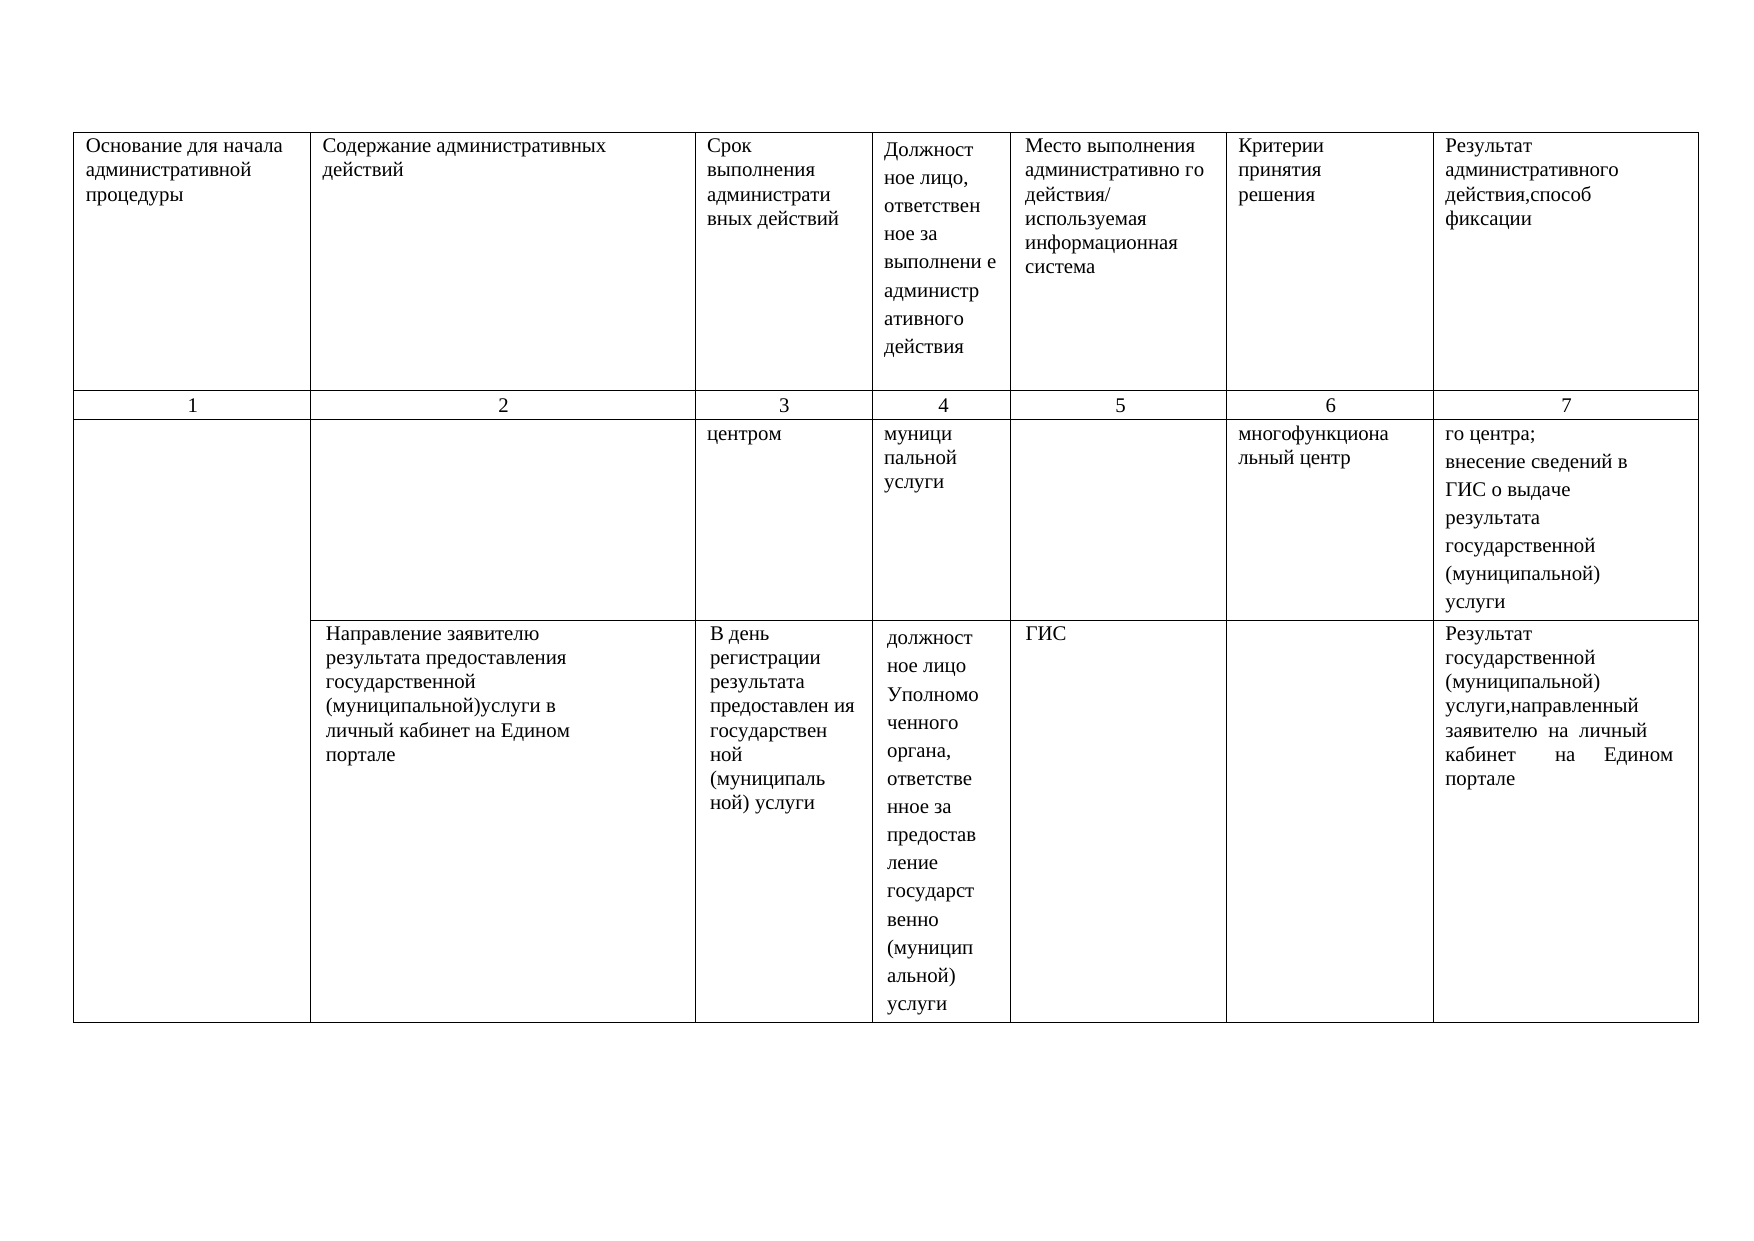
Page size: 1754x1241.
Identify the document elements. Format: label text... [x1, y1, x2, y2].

table_cell 7 [1434, 391, 1698, 419]
table_cell Направление заявителю результата предоставления государственной (муниципальной)услуги в личный кабинет на Едином портале [311, 621, 695, 1022]
table_cell 5 [1011, 391, 1226, 419]
table_cell 4 [873, 391, 1010, 419]
table_cell [74, 420, 310, 1022]
table_cell 2 [311, 391, 695, 419]
table_cell должност ное лицо Уполномо ченного органа, ответстве нное за предостав ление государст венно (муницип альной) услуги [873, 621, 1010, 1022]
table_cell многофункциона льный центр [1227, 420, 1433, 620]
table_cell Результат государственной (муниципальной) услуги,направленный заявителю на личный кабинет на Едином портале [1434, 621, 1698, 1022]
table_header Результат административного действия,способ фиксации [1434, 133, 1698, 390]
table_cell [1227, 621, 1433, 1022]
table_cell муниципальной услуги [873, 420, 1010, 620]
table_header Должност ное лицо, ответствен ное за выполнени е администр ативного действия [873, 133, 1010, 390]
table_cell ГИС [1011, 621, 1226, 1022]
table_cell го центра; внесение сведений в ГИС о выдаче результата государственной (муниципальной) услуги [1434, 420, 1698, 620]
table_cell 6 [1227, 391, 1433, 419]
table_header Место выполнения административно го действия/ используемая информационная система [1011, 133, 1226, 390]
table_header Срок выполнения администрати вных действий [696, 133, 872, 390]
table_cell [1011, 420, 1226, 620]
table_cell В день регистрации результата предоставлен ия государствен ной (муниципаль ной) услуги [696, 621, 872, 1022]
table_header Содержание административных действий [311, 133, 695, 390]
table_header Основание для начала административной процедуры [74, 133, 310, 390]
table_header Критерии принятия решения [1227, 133, 1433, 390]
table_cell 1 [74, 391, 310, 419]
table_cell 3 [696, 391, 872, 419]
table_cell [311, 420, 695, 620]
table_cell центром [696, 420, 872, 620]
